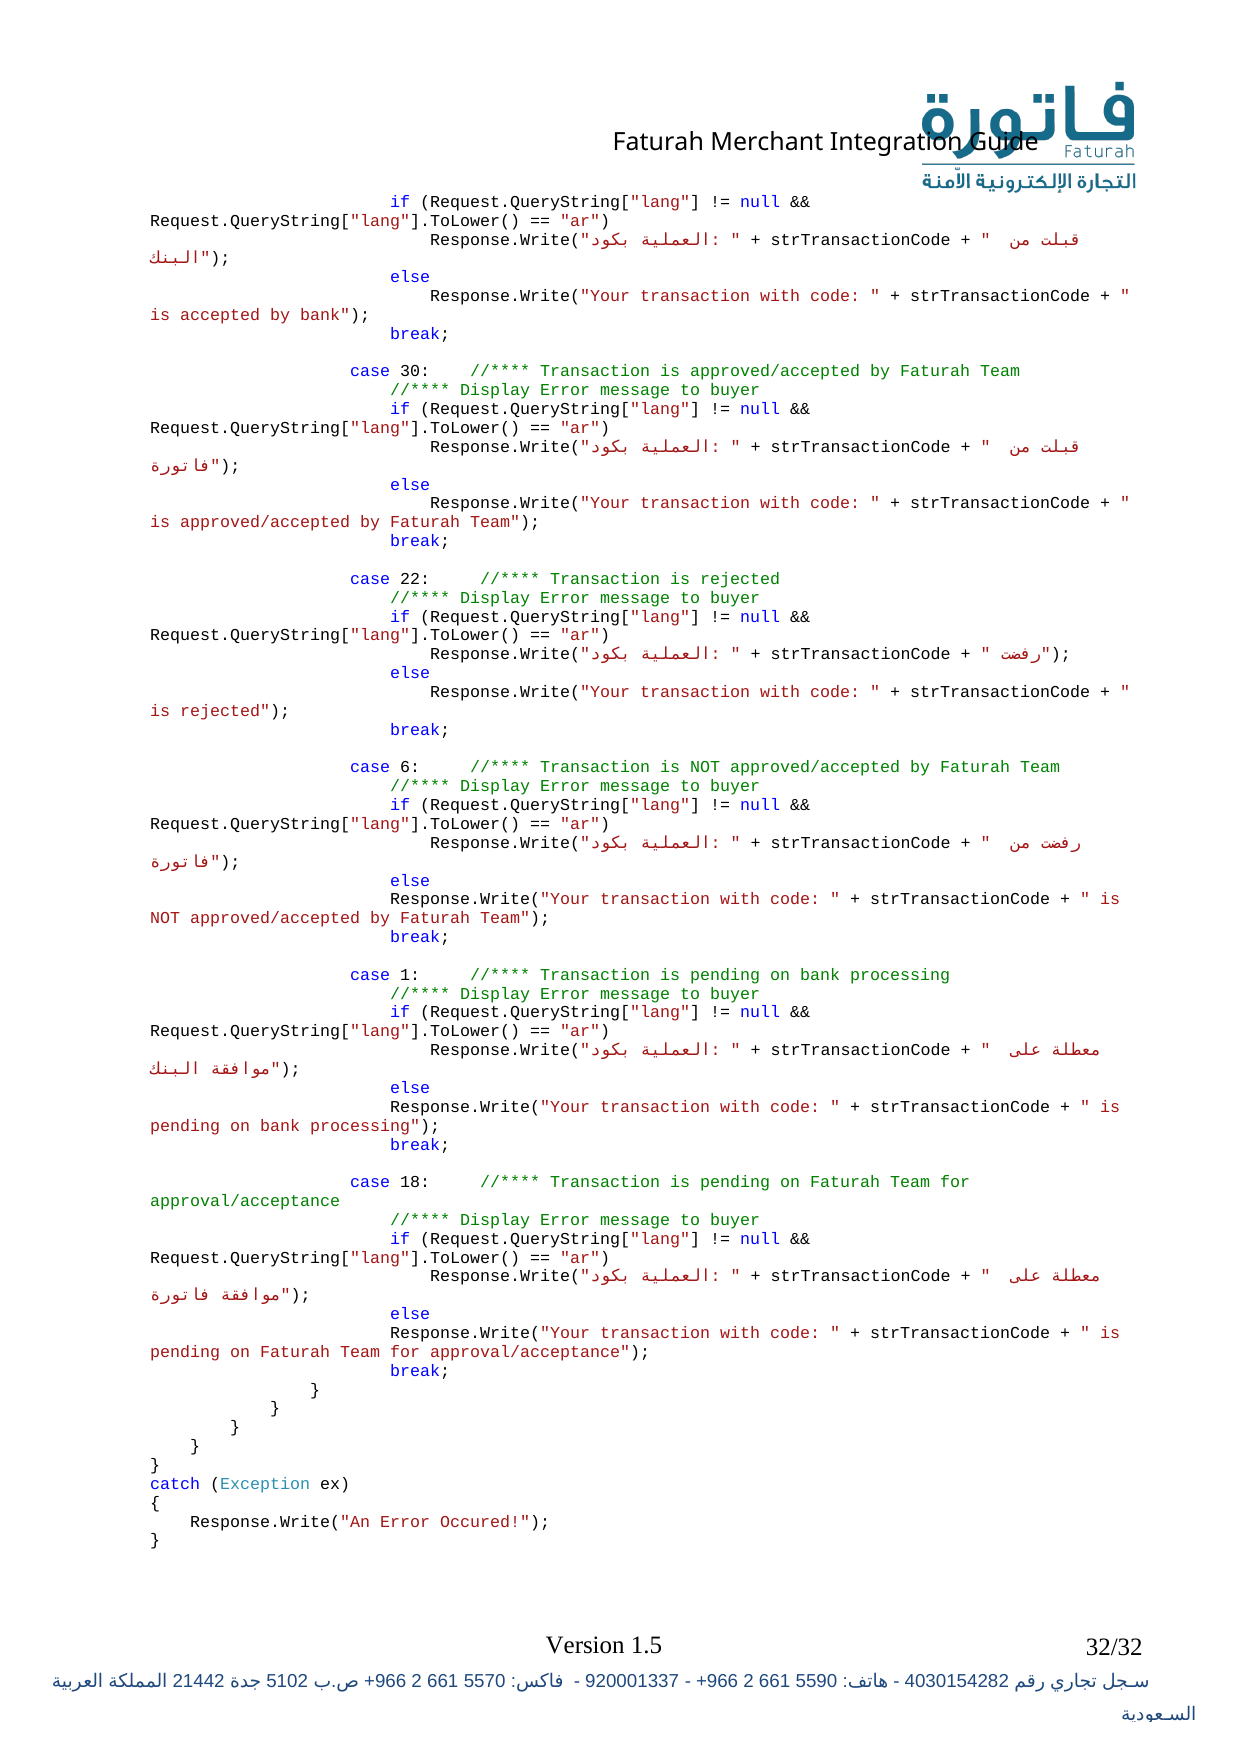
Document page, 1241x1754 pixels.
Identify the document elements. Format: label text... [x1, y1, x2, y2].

text Response.Write("Your transaction with code: " + strTransactionCode + " is pending on bank processing"); [150, 1098, 1143, 1136]
picture [912, 75, 1143, 194]
text //**** Display Error message to buyer [150, 589, 1143, 608]
text catch (Exception ex) [150, 1475, 1143, 1494]
text Response.Write("Your transaction with code: " + strTransactionCode + " is NOT approved/accepted by Faturah Team"); [150, 891, 1143, 929]
text } [150, 1400, 1143, 1419]
text break; [150, 533, 1143, 552]
text if (Request.QueryString["lang"] != null && Request.QueryString["lang"].ToLower() == "ar") [150, 401, 1143, 438]
text if (Request.QueryString["lang"] != null && Request.QueryString["lang"].ToLower() == "ar") [150, 797, 1143, 834]
text case 18: //**** Transaction is pending on Faturah Team for approval/acceptance [150, 1174, 1143, 1211]
text else [150, 476, 1143, 495]
text Response.Write("العملية بكود: " + strTransactionCode + " معطلة على موافقة فاتورة"); [150, 1268, 1143, 1306]
text } [150, 1457, 1143, 1475]
text Response.Write("العملية بكود: " + strTransactionCode + " معطلة على موافقة البنك"); [150, 1042, 1143, 1079]
text } [150, 1438, 1143, 1457]
text break; [150, 325, 1143, 344]
text case 30: //**** Transaction is approved/accepted by Faturah Team [150, 363, 1143, 382]
text } [112, 1532, 1143, 1551]
text else [150, 665, 1143, 683]
text break; [150, 721, 1143, 740]
text { [150, 1494, 1143, 1513]
text break; [150, 1136, 1143, 1155]
text break; [150, 929, 1143, 947]
text } [150, 1381, 1143, 1400]
text else [150, 269, 1143, 288]
text else [150, 872, 1143, 891]
text //**** Display Error message to buyer [150, 382, 1143, 401]
text case 6: //**** Transaction is NOT approved/accepted by Faturah Team [150, 759, 1143, 778]
text Response.Write("العملية بكود: " + strTransactionCode + " رفضت من فاتورة"); [150, 834, 1143, 872]
text else [150, 1306, 1143, 1324]
text Response.Write("Your transaction with code: " + strTransactionCode + " is pending on Faturah Team for approval/acceptance"); [150, 1324, 1143, 1362]
text case 22: //**** Transaction is rejected [150, 570, 1143, 589]
text if (Request.QueryString["lang"] != null && Request.QueryString["lang"].ToLower() == "ar") [150, 1004, 1143, 1042]
text Response.Write("العملية بكود: " + strTransactionCode + " رفضت"); [150, 646, 1143, 665]
text } [150, 1419, 1143, 1438]
text case 1: //**** Transaction is pending on bank processing [150, 966, 1143, 985]
text if (Request.QueryString["lang"] != null && Request.QueryString["lang"].ToLower() == "ar") [150, 608, 1143, 646]
text Response.Write("An Error Occured!"); [150, 1513, 1143, 1532]
text Response.Write("العملية بكود: " + strTransactionCode + " قبلت من البنك"); [150, 231, 1143, 269]
text if (Request.QueryString["lang"] != null && Request.QueryString["lang"].ToLower() == "ar") [150, 1230, 1143, 1268]
text else [150, 1079, 1143, 1098]
text break; [150, 1362, 1143, 1381]
text if (Request.QueryString["lang"] != null && Request.QueryString["lang"].ToLower() == "ar") [150, 193, 1143, 231]
text Response.Write("العملية بكود: " + strTransactionCode + " قبلت من فاتورة"); [150, 438, 1143, 476]
text Response.Write("Your transaction with code: " + strTransactionCode + " is approved/accepted by Faturah Team"); [150, 495, 1143, 533]
text Response.Write("Your transaction with code: " + strTransactionCode + " is accepted by bank"); [150, 288, 1143, 325]
text Response.Write("Your transaction with code: " + strTransactionCode + " is rejected"); [150, 683, 1143, 721]
text //**** Display Error message to buyer [150, 778, 1143, 797]
text //**** Display Error message to buyer [150, 1211, 1143, 1230]
text //**** Display Error message to buyer [150, 985, 1143, 1004]
